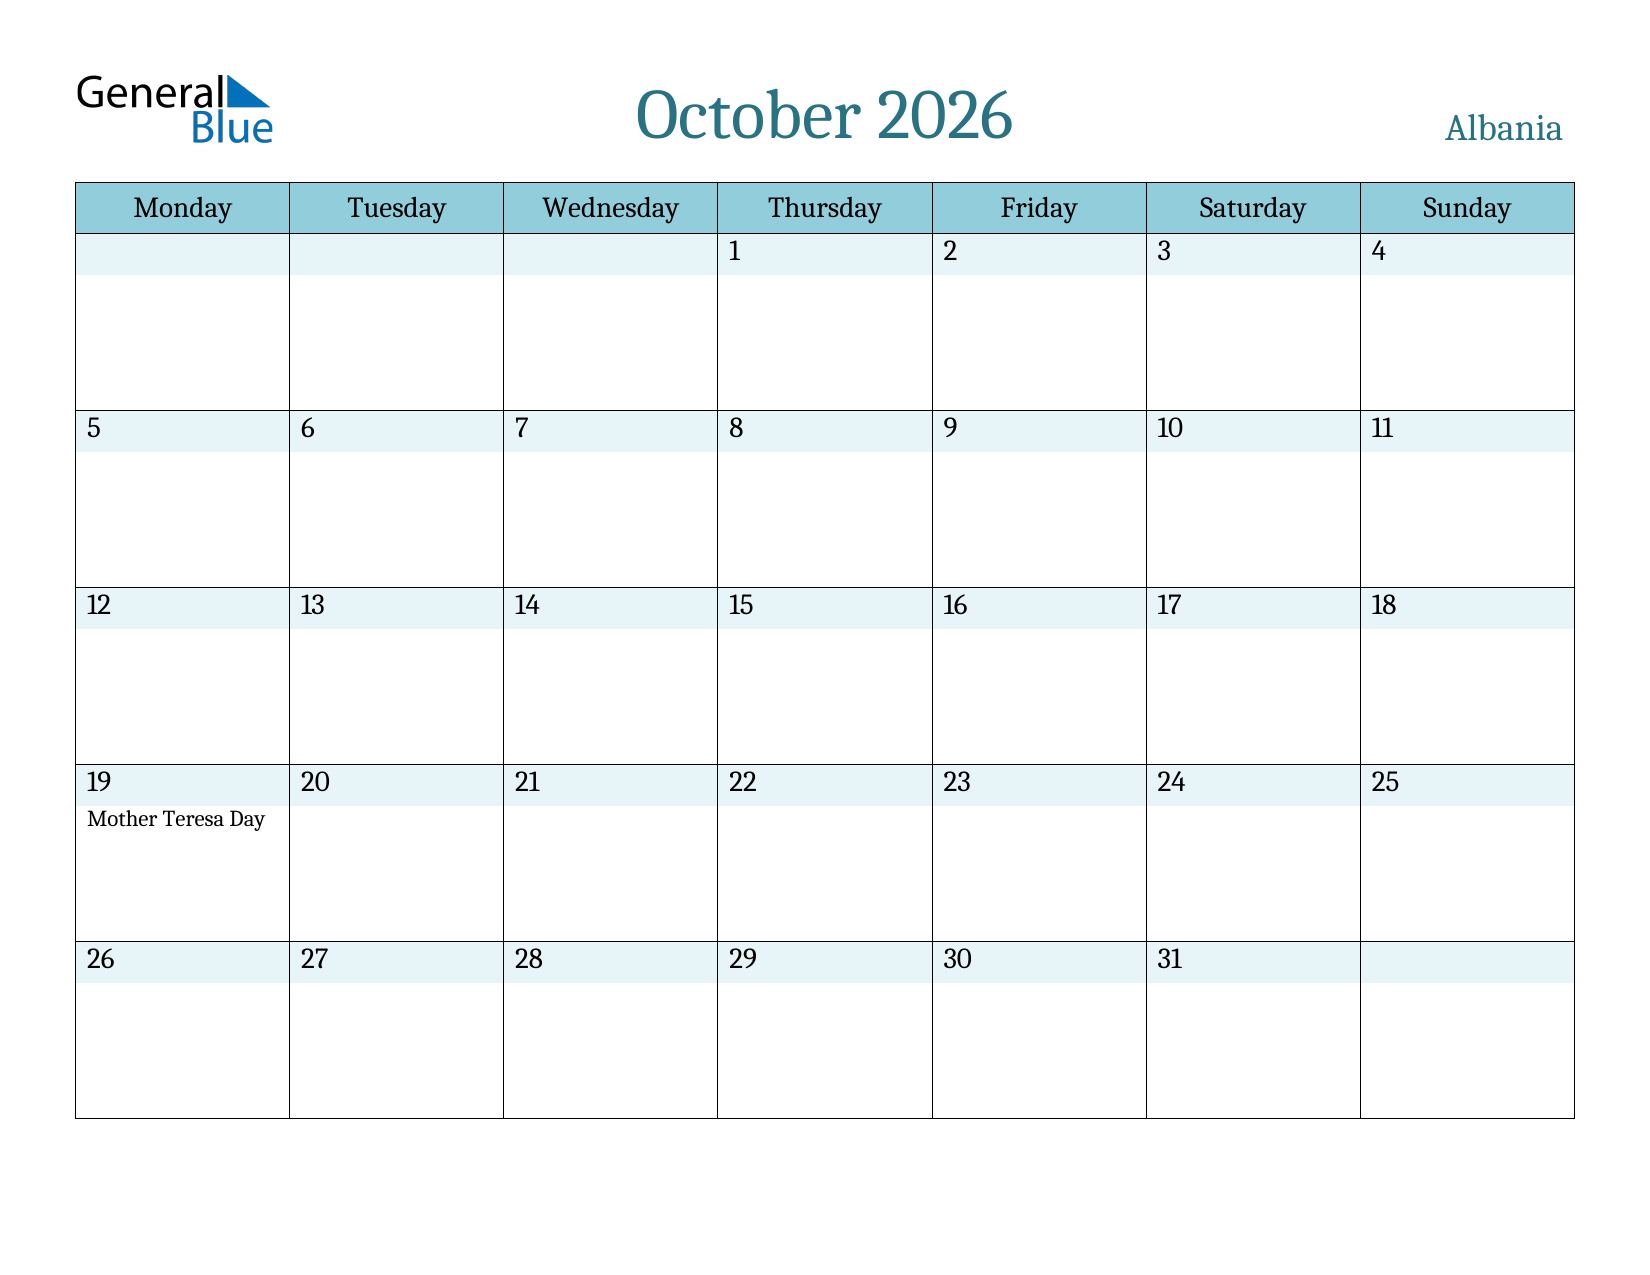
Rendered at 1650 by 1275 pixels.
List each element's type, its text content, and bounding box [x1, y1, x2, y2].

table_cell Mother Teresa Day [76, 806, 289, 941]
table_cell [76, 234, 289, 275]
table_cell 2 [933, 234, 1146, 275]
table_cell 12 [76, 588, 289, 629]
table_cell 25 [1361, 765, 1574, 806]
table_cell 20 [290, 765, 503, 806]
table_cell [718, 275, 932, 410]
table_cell 18 [1361, 588, 1574, 629]
table_cell 4 [1361, 234, 1574, 275]
table_cell 11 [1361, 411, 1574, 452]
table_cell Monday [76, 183, 289, 233]
table_cell Friday [933, 183, 1146, 233]
table_cell 22 [718, 765, 932, 806]
table_cell [933, 806, 1146, 941]
table_cell 7 [504, 411, 717, 452]
table_cell [718, 629, 932, 764]
table_cell [290, 234, 503, 275]
table_cell 13 [290, 588, 503, 629]
table_cell [1361, 983, 1574, 1118]
table_cell 17 [1147, 588, 1360, 629]
table_cell 8 [718, 411, 932, 452]
table_cell [718, 806, 932, 941]
table_cell 16 [933, 588, 1146, 629]
table_cell [1361, 806, 1574, 941]
table_cell [76, 452, 289, 587]
table_cell 24 [1147, 765, 1360, 806]
table_cell [504, 275, 717, 410]
table_cell Sunday [1361, 183, 1574, 233]
table_cell 14 [504, 588, 717, 629]
table_cell [290, 452, 503, 587]
table_cell [1147, 806, 1360, 941]
table_cell 10 [1147, 411, 1360, 452]
table_cell 29 [718, 942, 932, 983]
table_cell [933, 629, 1146, 764]
table_cell 27 [290, 942, 503, 983]
table_cell 15 [718, 588, 932, 629]
table_cell [1147, 983, 1360, 1118]
table_cell 26 [76, 942, 289, 983]
table_cell [718, 452, 932, 587]
table_cell [504, 234, 717, 275]
table_cell [76, 629, 289, 764]
table_header October 2026 [504, 75, 1146, 182]
table_cell Wednesday [504, 183, 717, 233]
table_cell 1 [718, 234, 932, 275]
table_cell [504, 452, 717, 587]
table_cell [933, 275, 1146, 410]
table_cell [933, 983, 1146, 1118]
table_cell 30 [933, 942, 1146, 983]
table_header [76, 75, 503, 182]
table_cell [504, 983, 717, 1118]
table_cell 5 [76, 411, 289, 452]
table_cell [76, 983, 289, 1118]
table_cell [504, 629, 717, 764]
table_cell [933, 452, 1146, 587]
table_cell 23 [933, 765, 1146, 806]
table_cell 21 [504, 765, 717, 806]
table_cell [1147, 452, 1360, 587]
table_cell [1361, 275, 1574, 410]
table_cell 9 [933, 411, 1146, 452]
table_cell [290, 629, 503, 764]
table_cell [290, 983, 503, 1118]
table_cell [1361, 942, 1574, 983]
table_cell 19 [76, 765, 289, 806]
table_cell [718, 983, 932, 1118]
table_cell [1147, 629, 1360, 764]
picture [77, 75, 273, 143]
table_header Albania [1146, 75, 1574, 182]
table_cell Saturday [1147, 183, 1360, 233]
table_cell [1361, 452, 1574, 587]
table_cell [290, 806, 503, 941]
table_cell [76, 275, 289, 410]
table_cell Thursday [718, 183, 932, 233]
table_cell 28 [504, 942, 717, 983]
table_cell [1361, 629, 1574, 764]
table_cell 6 [290, 411, 503, 452]
table_cell Tuesday [290, 183, 503, 233]
table_cell [504, 806, 717, 941]
table_cell [1147, 275, 1360, 410]
table_cell 3 [1147, 234, 1360, 275]
table_cell 31 [1147, 942, 1360, 983]
table_cell [290, 275, 503, 410]
